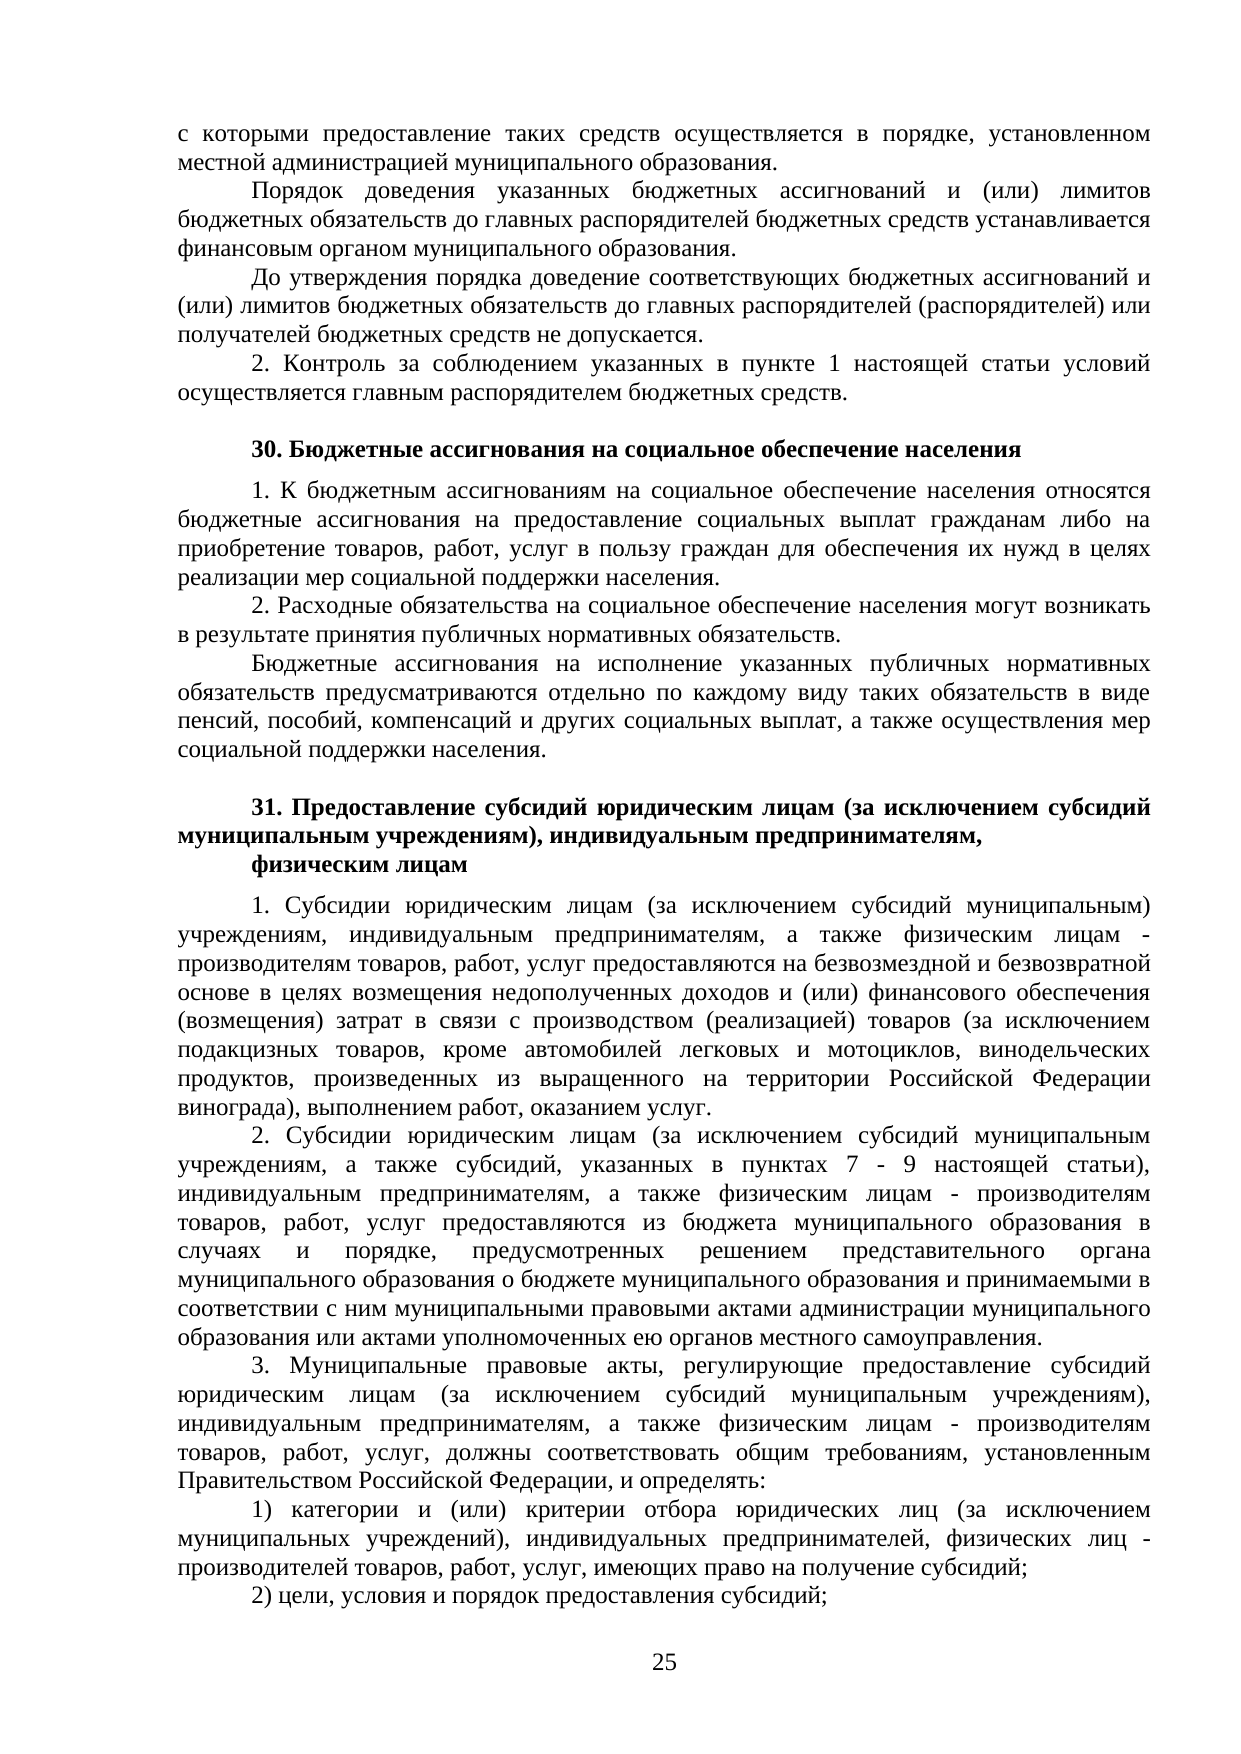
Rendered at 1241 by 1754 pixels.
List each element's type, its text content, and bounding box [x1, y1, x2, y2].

text 2. Субсидии юридическим лицам (за исключением субсидий муниципальным учреждениям, а также субсидий, указанных в пунктах 7 - 9 настоящей статьи), индивидуальным предпринимателям, а также физическим лицам - производителям товаров, работ, услуг предоставляются из бюджета муниципального образования в случаях и порядке, предусмотренных решением представительного органа муниципального образования о бюджете муниципального образования и принимаемыми в соответствии с ним муниципальными правовыми актами администрации муниципального образования или актами уполномоченных ею органов местного самоуправления. [177, 1121, 1152, 1351]
text 2. Контроль за соблюдением указанных в пункте 1 настоящей статьи условий осуществляется главным распорядителем бюджетных средств. [177, 348, 1152, 406]
text 30. Бюджетные ассигнования на социальное обеспечение населения [177, 434, 1152, 463]
text 1. Субсидии юридическим лицам (за исключением субсидий муниципальным) учреждениям, индивидуальным предпринимателям, а также физическим лицам - производителям товаров, работ, услуг предоставляются на безвозмездной и безвозвратной основе в целях возмещения недополученных доходов и (или) финансового обеспечения (возмещения) затрат в связи с производством (реализацией) товаров (за исключением подакцизных товаров, кроме автомобилей легковых и мотоциклов, винодельческих продуктов, произведенных из выращенного на территории Российской Федерации винограда), выполнением работ, оказанием услуг. [177, 891, 1152, 1121]
text 1) категории и (или) критерии отбора юридических лиц (за исключением муниципальных учреждений), индивидуальных предпринимателей, физических лиц - производителей товаров, работ, услуг, имеющих право на получение субсидий; [177, 1494, 1152, 1581]
text физическим лицам [177, 849, 1152, 878]
text 3. Муниципальные правовые акты, регулирующие предоставление субсидий юридическим лицам (за исключением субсидий муниципальным учреждениям), индивидуальным предпринимателям, а также физическим лицам - производителям товаров, работ, услуг, должны соответствовать общим требованиям, установленным Правительством Российской Федерации, и определять: [177, 1351, 1152, 1494]
text 2. Расходные обязательства на социальное обеспечение населения могут возникать в результате принятия публичных нормативных обязательств. [177, 591, 1152, 648]
text Порядок доведения указанных бюджетных ассигнований и (или) лимитов бюджетных обязательств до главных распорядителей бюджетных средств устанавливается финансовым органом муниципального образования. [177, 176, 1152, 262]
text Бюджетные ассигнования на исполнение указанных публичных нормативных обязательств предусматриваются отдельно по каждому виду таких обязательств в виде пенсий, пособий, компенсаций и других социальных выплат, а также осуществления мер социальной поддержки населения. [177, 648, 1152, 763]
text 2) цели, условия и порядок предоставления субсидий; [177, 1581, 1152, 1609]
text 31. Предоставление субсидий юридическим лицам (за исключением субсидий муниципальным учреждениям), индивидуальным предпринимателям, [177, 792, 1152, 849]
text До утверждения порядка доведение соответствующих бюджетных ассигнований и (или) лимитов бюджетных обязательств до главных распорядителей (распорядителей) или получателей бюджетных средств не допускается. [177, 262, 1152, 348]
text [177, 118, 1152, 176]
text 1. К бюджетным ассигнованиям на социальное обеспечение населения относятся бюджетные ассигнования на предоставление социальных выплат гражданам либо на приобретение товаров, работ, услуг в пользу граждан для обеспечения их нужд в целях реализации мер социальной поддержки населения. [177, 476, 1152, 591]
